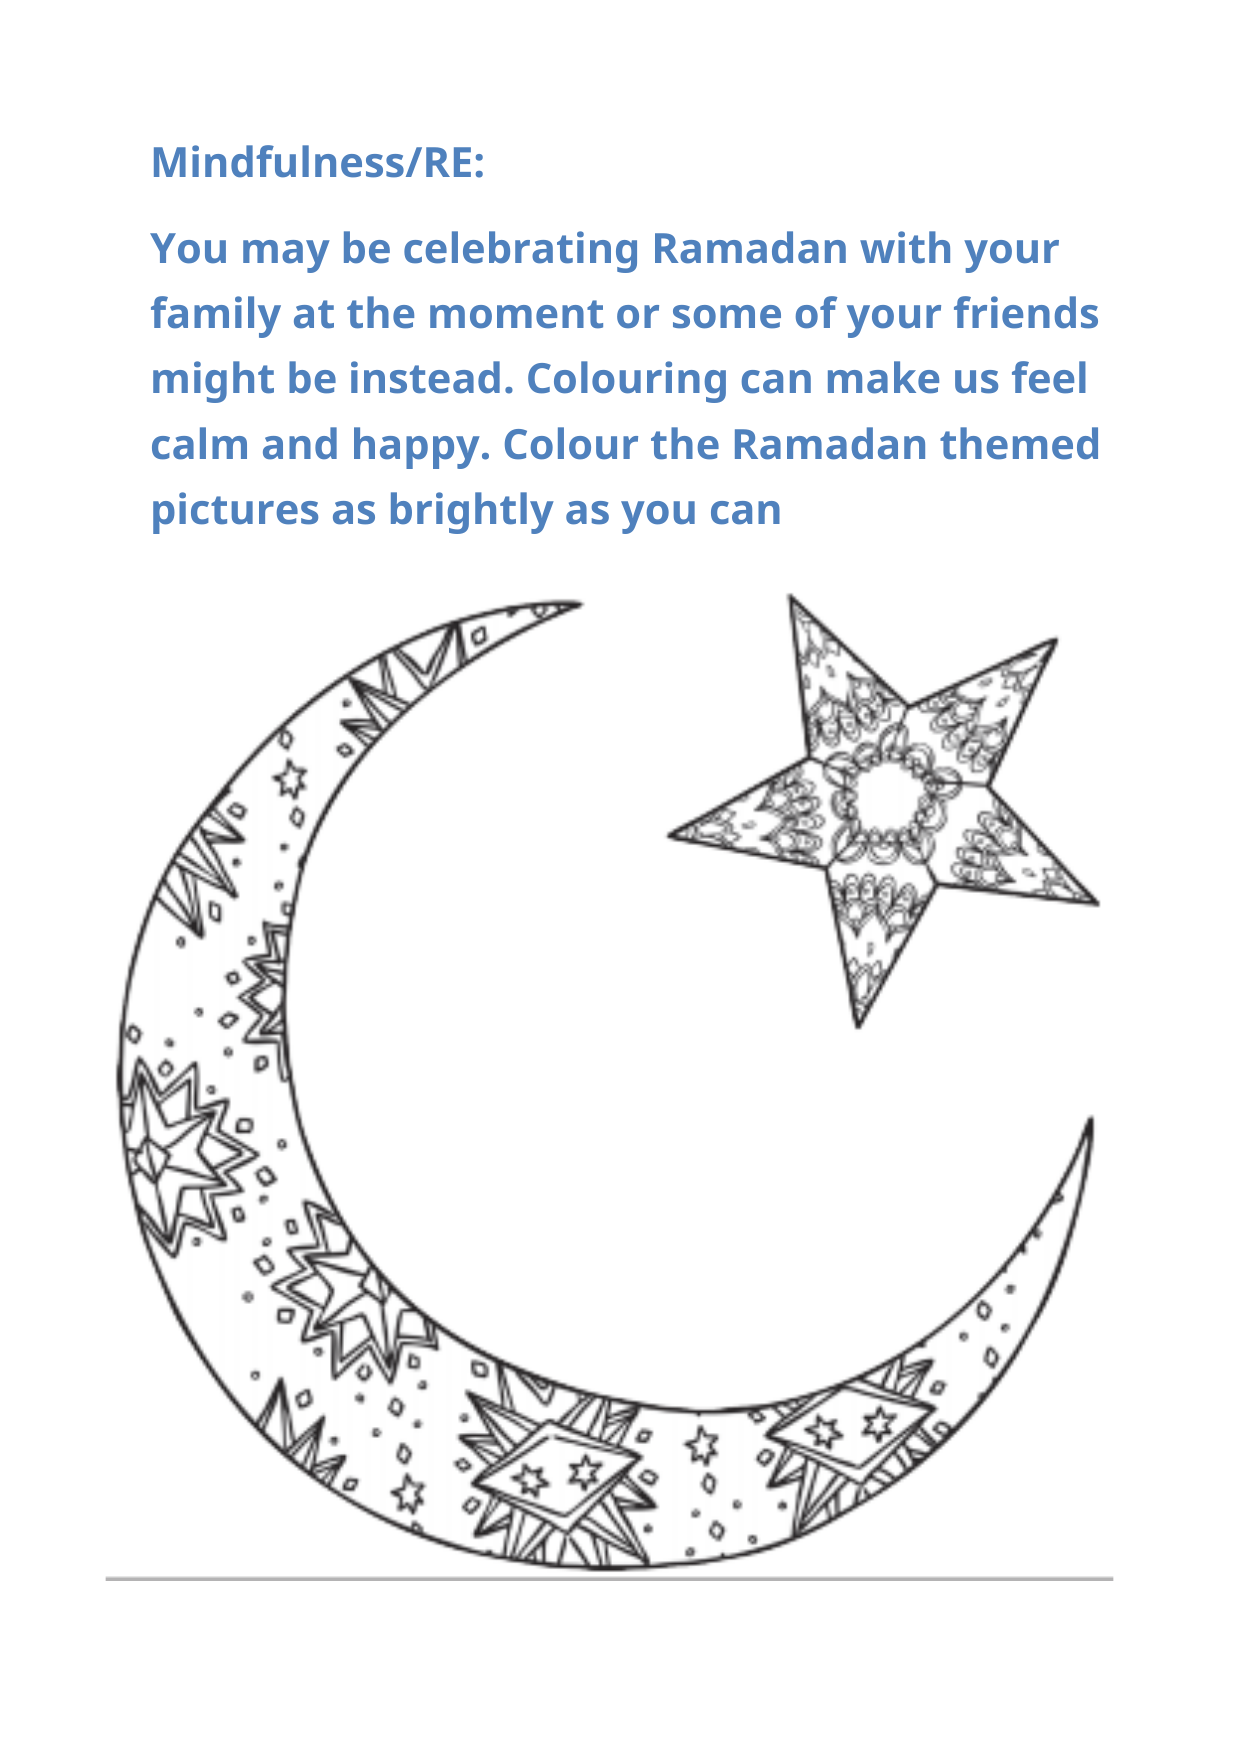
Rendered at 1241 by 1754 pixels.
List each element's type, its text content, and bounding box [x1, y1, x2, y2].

text You may be celebrating Ramadan with your family at the moment or some of your friends might be instead. Colouring can make us feel calm and happy. Colour the Ramadan themed pictures as brightly as you can [150, 219, 1137, 537]
picture [105, 565, 1114, 1581]
text Mindfulness/RE: [150, 133, 1137, 190]
